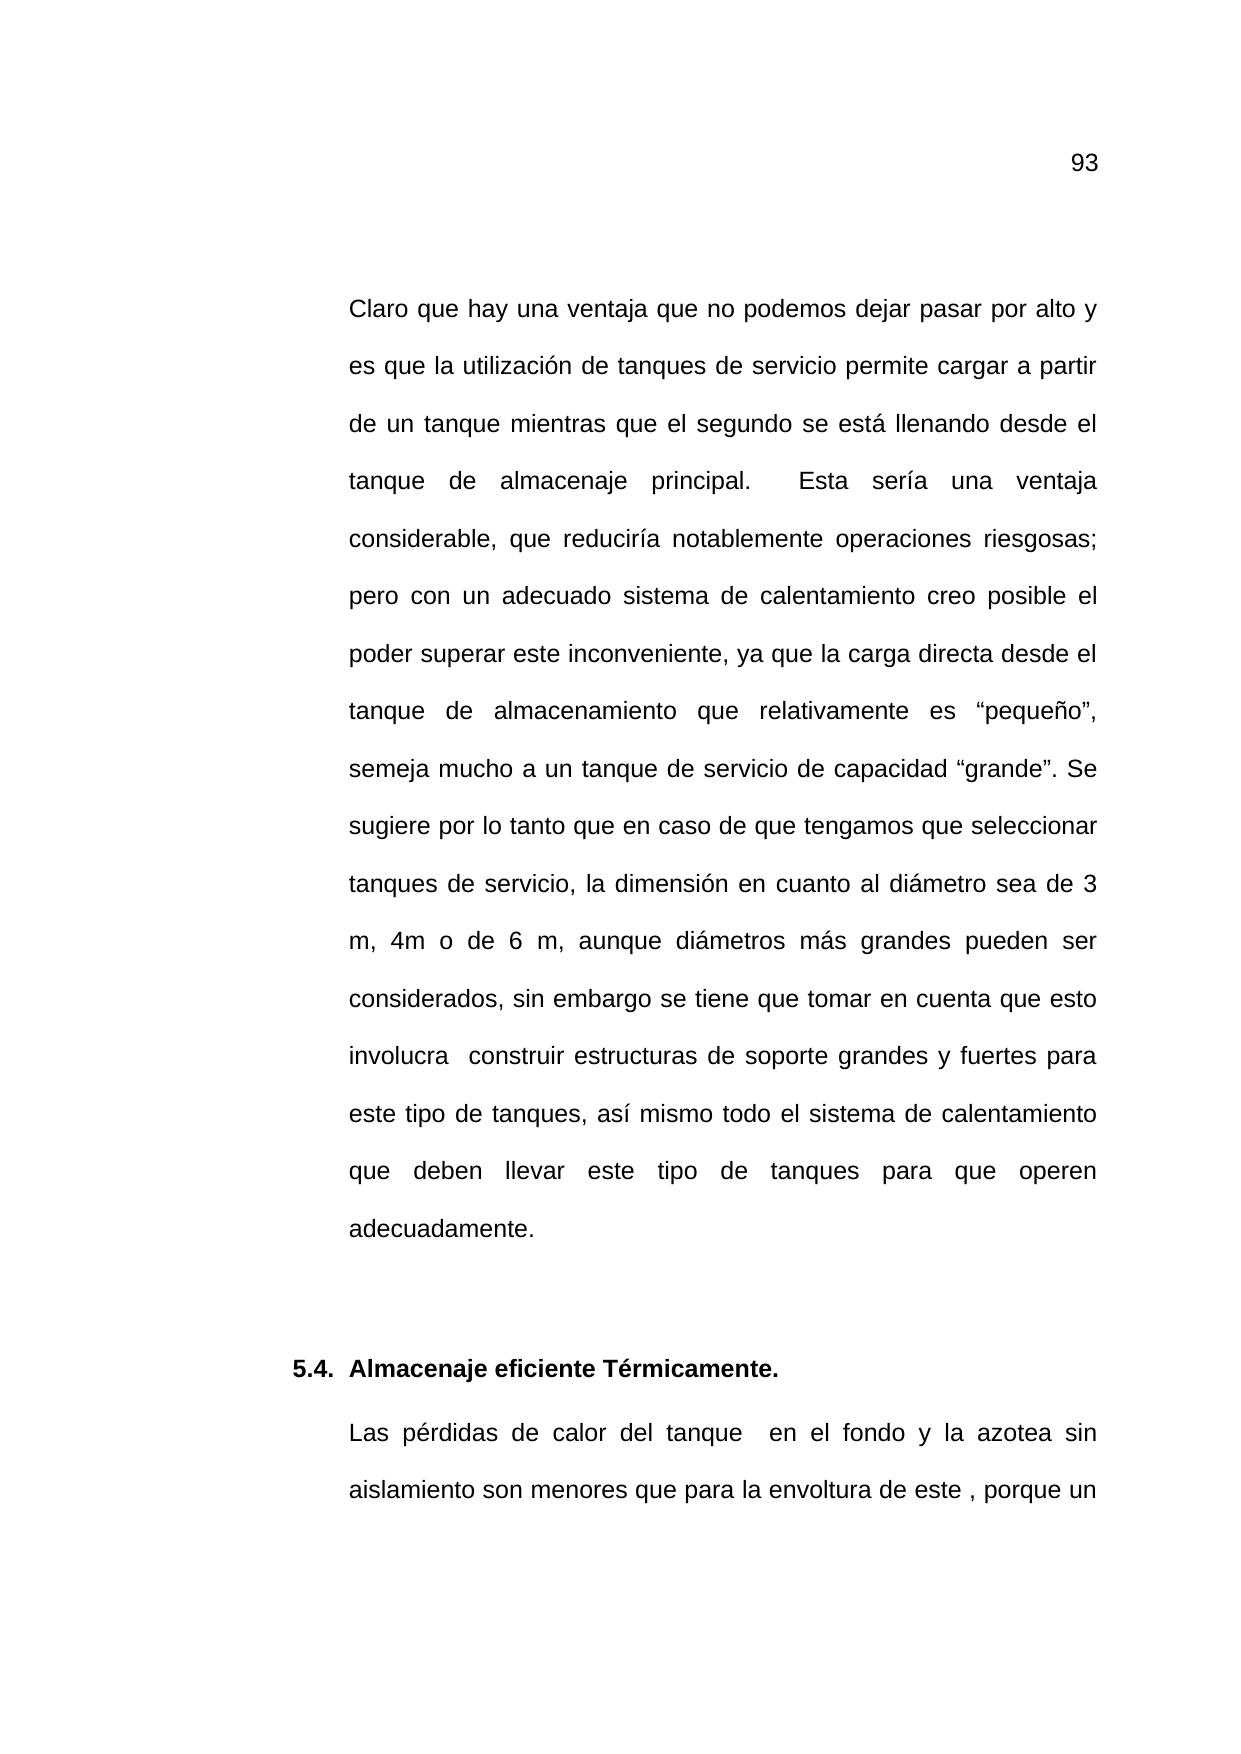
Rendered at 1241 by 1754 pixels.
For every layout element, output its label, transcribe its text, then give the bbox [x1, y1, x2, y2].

text Claro que hay una ventaja que no podemos dejar pasar por alto y es que la utilización de tanques de servicio permite cargar a partir de un tanque mientras que el segundo se está llenando desde el tanque de almacenaje principal. Esta sería una ventaja considerable, que reduciría notablemente operaciones riesgosas; pero con un adecuado sistema de calentamiento creo posible el poder superar este inconveniente, ya que la carga directa desde el tanque de almacenamiento que relativamente es “pequeño”, semeja mucho a un tanque de servicio de capacidad “grande”. Se sugiere por lo tanto que en caso de que tengamos que seleccionar tanques de servicio, la dimensión en cuanto al diámetro sea de 3 m, 4m o de 6 m, aunque diámetros más grandes pueden ser considerados, sin embargo se tiene que tomar en cuenta que esto involucra construir estructuras de soporte grandes y fuertes para este tipo de tanques, así mismo todo el sistema de calentamiento que deben llevar este tipo de tanques para que operen adecuadamente. [349, 294, 1098, 1242]
subtitle Almacenaje eficiente Térmicamente. [292, 1354, 1098, 1382]
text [349, 1417, 1098, 1504]
